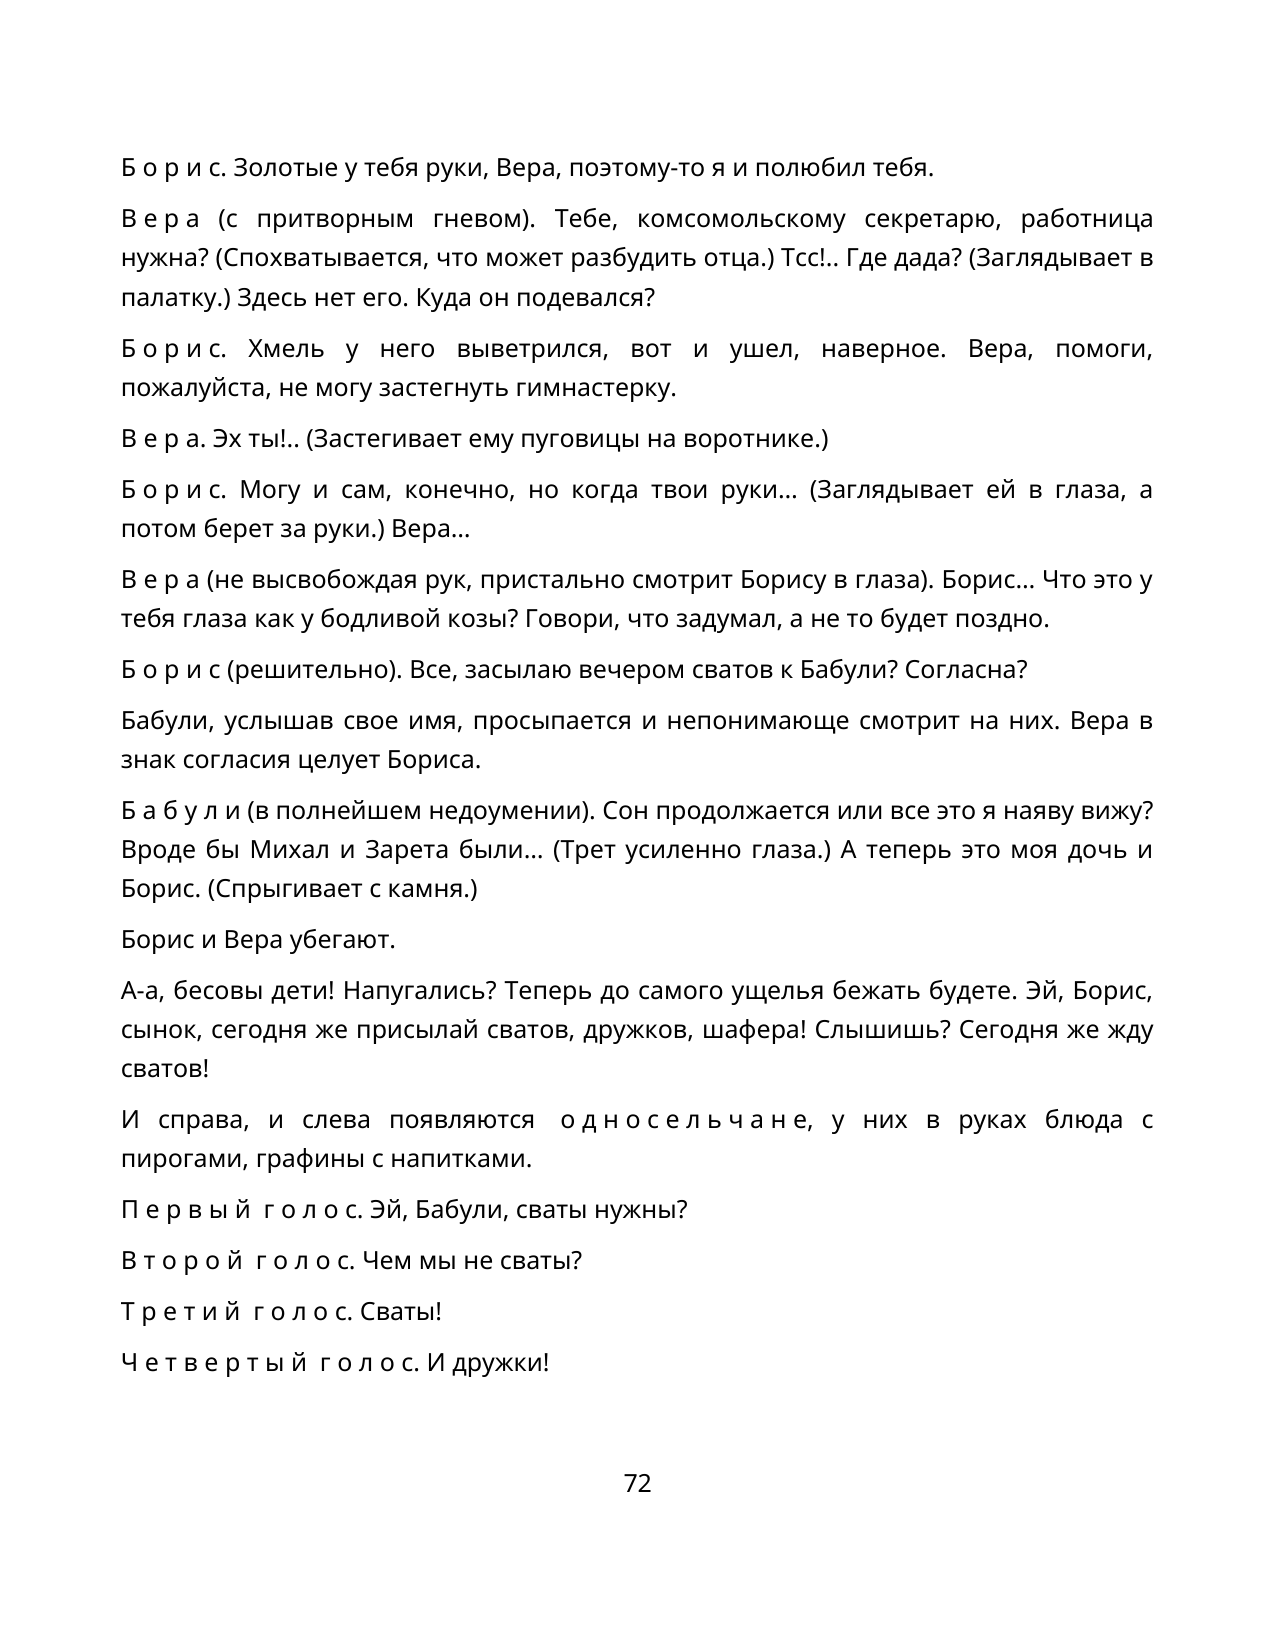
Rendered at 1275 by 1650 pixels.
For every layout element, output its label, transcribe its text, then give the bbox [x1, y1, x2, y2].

text Б о р и с. Золотые у тебя руки, Вера, поэтому-то я и полюбил тебя. [121, 150, 1154, 184]
text Б а б у л и (в полнейшем недоумении). Сон продолжается или все это я наяву вижу? Вроде бы Михал и Зарета были… (Трет усиленно глаза.) А теперь это моя дочь и Борис. (Спрыгивает с камня.) [121, 792, 1154, 905]
text Б о р и с. Могу и сам, конечно, но когда твои руки… (Заглядывает ей в глаза, а потом берет за руки.) Вера… [121, 471, 1154, 544]
text Б о р и с (решительно). Все, засылаю вечером сватов к Бабули? Согласна? [121, 651, 1154, 686]
text В е р а (с притворным гневом). Тебе, комсомольскому секретарю, работница нужна? (Спохватывается, что может разбудить отца.) Тсс!.. Где дада? (Заглядывает в палатку.) Здесь нет его. Куда он подевался? [121, 201, 1154, 313]
text В е р а (не высвобождая рук, пристально смотрит Борису в глаза). Борис… Что это у тебя глаза как у бодливой козы? Говори, что задумал, а не то будет поздно. [121, 561, 1154, 634]
text Борис и Вера убегают. [121, 922, 1154, 956]
text А-а, бесовы дети! Напугались? Теперь до самого ущелья бежать будете. Эй, Борис, сынок, сегодня же присылай сватов, дружков, шафера! Слышишь? Сегодня же жду сватов! [121, 973, 1154, 1085]
text В т о р о й г о л о с. Чем мы не сваты? [121, 1243, 1154, 1277]
text Т р е т и й г о л о с. Сваты! [121, 1294, 1154, 1328]
text П е р в ы й г о л о с. Эй, Бабули, сваты нужны? [121, 1192, 1154, 1226]
text Б о р и с. Хмель у него выветрился, вот и ушел, наверное. Вера, помоги, пожалуйста, не могу застегнуть гимнастерку. [121, 330, 1154, 403]
text Бабули, услышав свое имя, просыпается и непонимающе смотрит на них. Вера в знак согласия целует Бориса. [121, 702, 1154, 776]
text И справа, и слева появляются о д н о с е л ь ч а н е, у них в руках блюда с пирогами, графины с напитками. [121, 1102, 1154, 1175]
text Ч е т в е р т ы й г о л о с. И дружки! [121, 1345, 1154, 1379]
text В е р а. Эх ты!.. (Застегивает ему пуговицы на воротнике.) [121, 420, 1154, 454]
